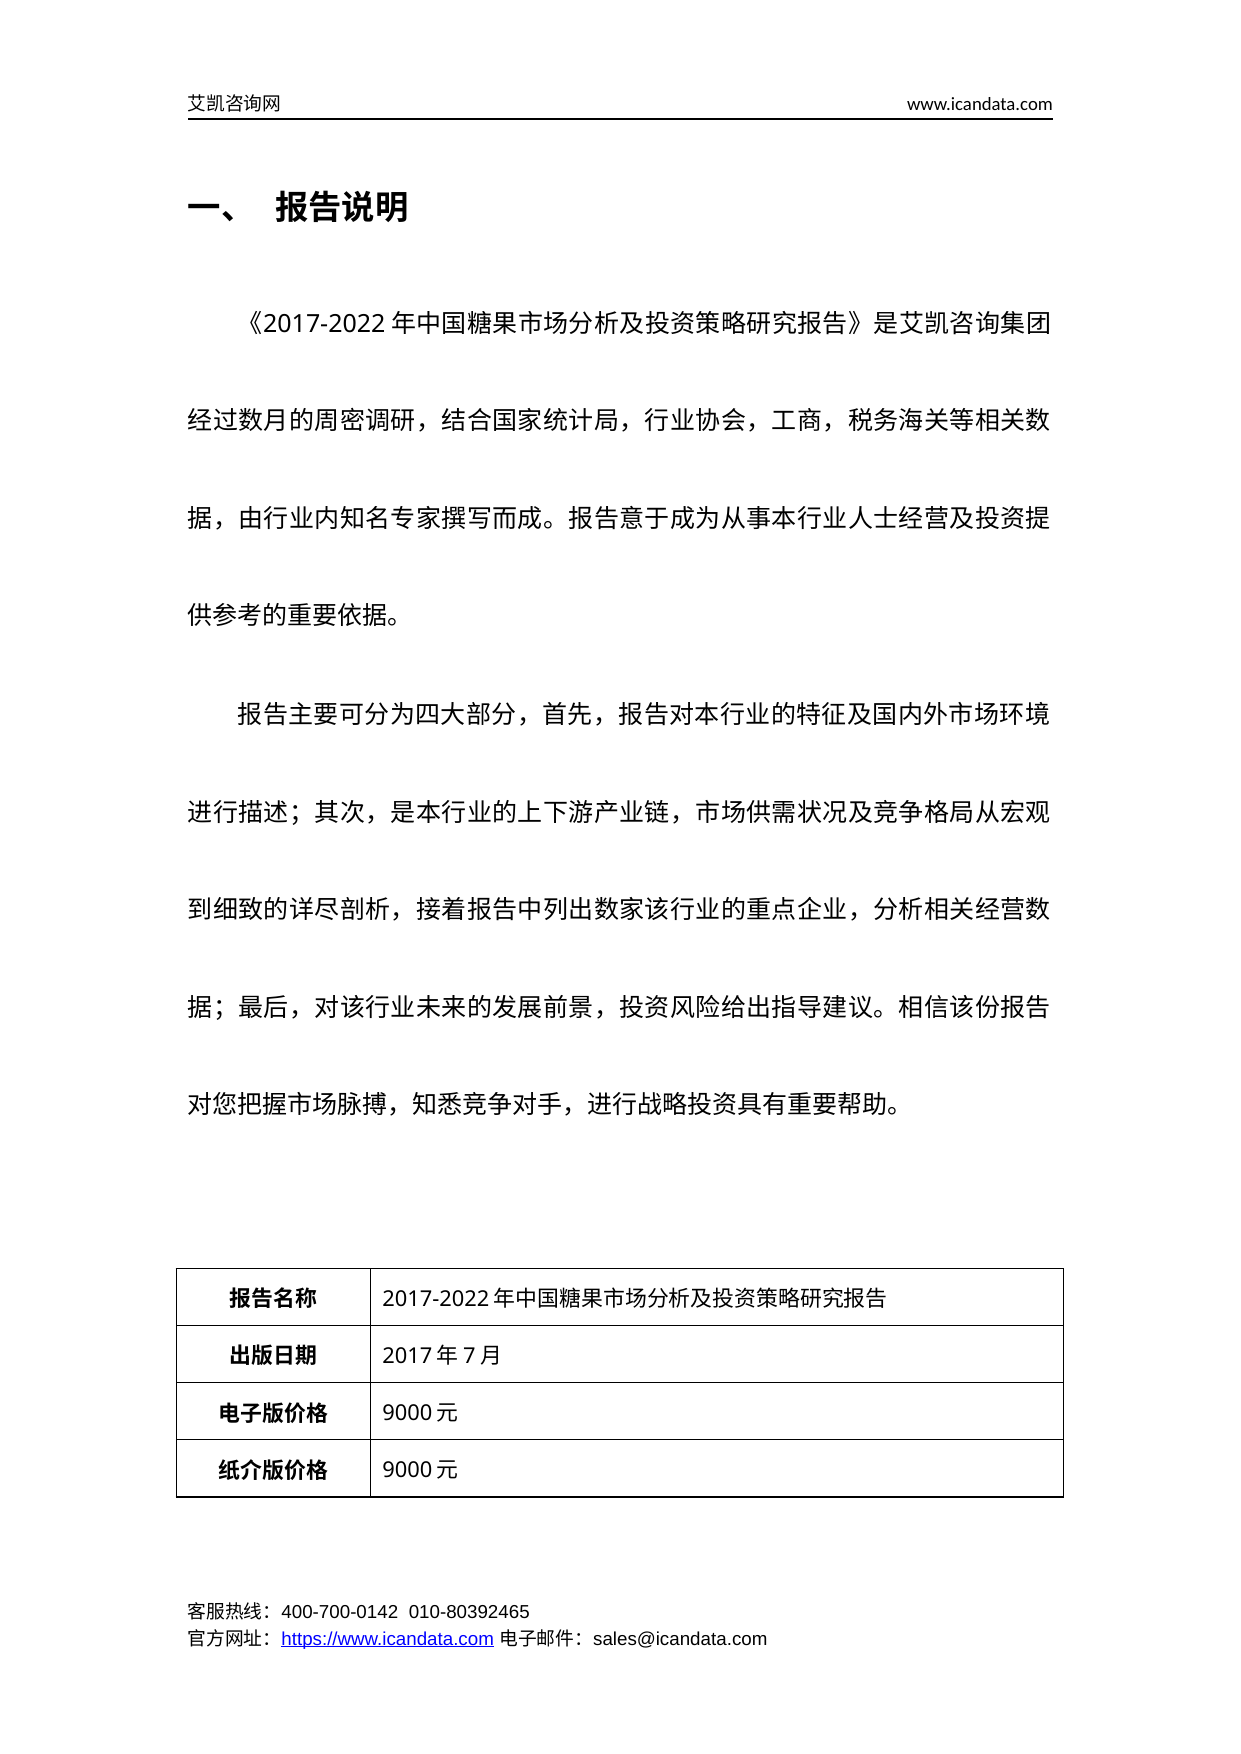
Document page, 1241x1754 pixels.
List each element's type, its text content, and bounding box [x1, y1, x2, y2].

table_cell 9000元 [371, 1440, 1063, 1496]
table_cell 2017年7月 [371, 1326, 1063, 1382]
table_cell 出版日期 [177, 1326, 370, 1382]
text 报告主要可分为四大部分，首先，报告对本行业的特征及国内外市场环境进行描述；其次，是本行业的上下游产业链，市场供需状况及竞争格局从宏观到细致的详尽剖析，接着报告中列出数家该行业的重点企业，分析相关经营数据；最后，对该行业未来的发展前景，投资风险给出指导建议。相信该份报告对您把握市场脉搏，知悉竞争对手，进行战略投资具有重要帮助。 [187, 681, 1053, 1136]
table_cell 电子版价格 [177, 1383, 370, 1439]
table_header 2017-2022年中国糖果市场分析及投资策略研究报告 [371, 1269, 1063, 1325]
subtitle 报告说明 [187, 172, 1053, 237]
table_header 报告名称 [177, 1269, 370, 1325]
table_cell 9000元 [371, 1383, 1063, 1439]
text 《2017-2022年中国糖果市场分析及投资策略研究报告》是艾凯咨询集团经过数月的周密调研，结合国家统计局，行业协会，工商，税务海关等相关数据，由行业内知名专家撰写而成。报告意于成为从事本行业人士经营及投资提供参考的重要依据。 [187, 289, 1053, 646]
table_cell 纸介版价格 [177, 1440, 370, 1496]
